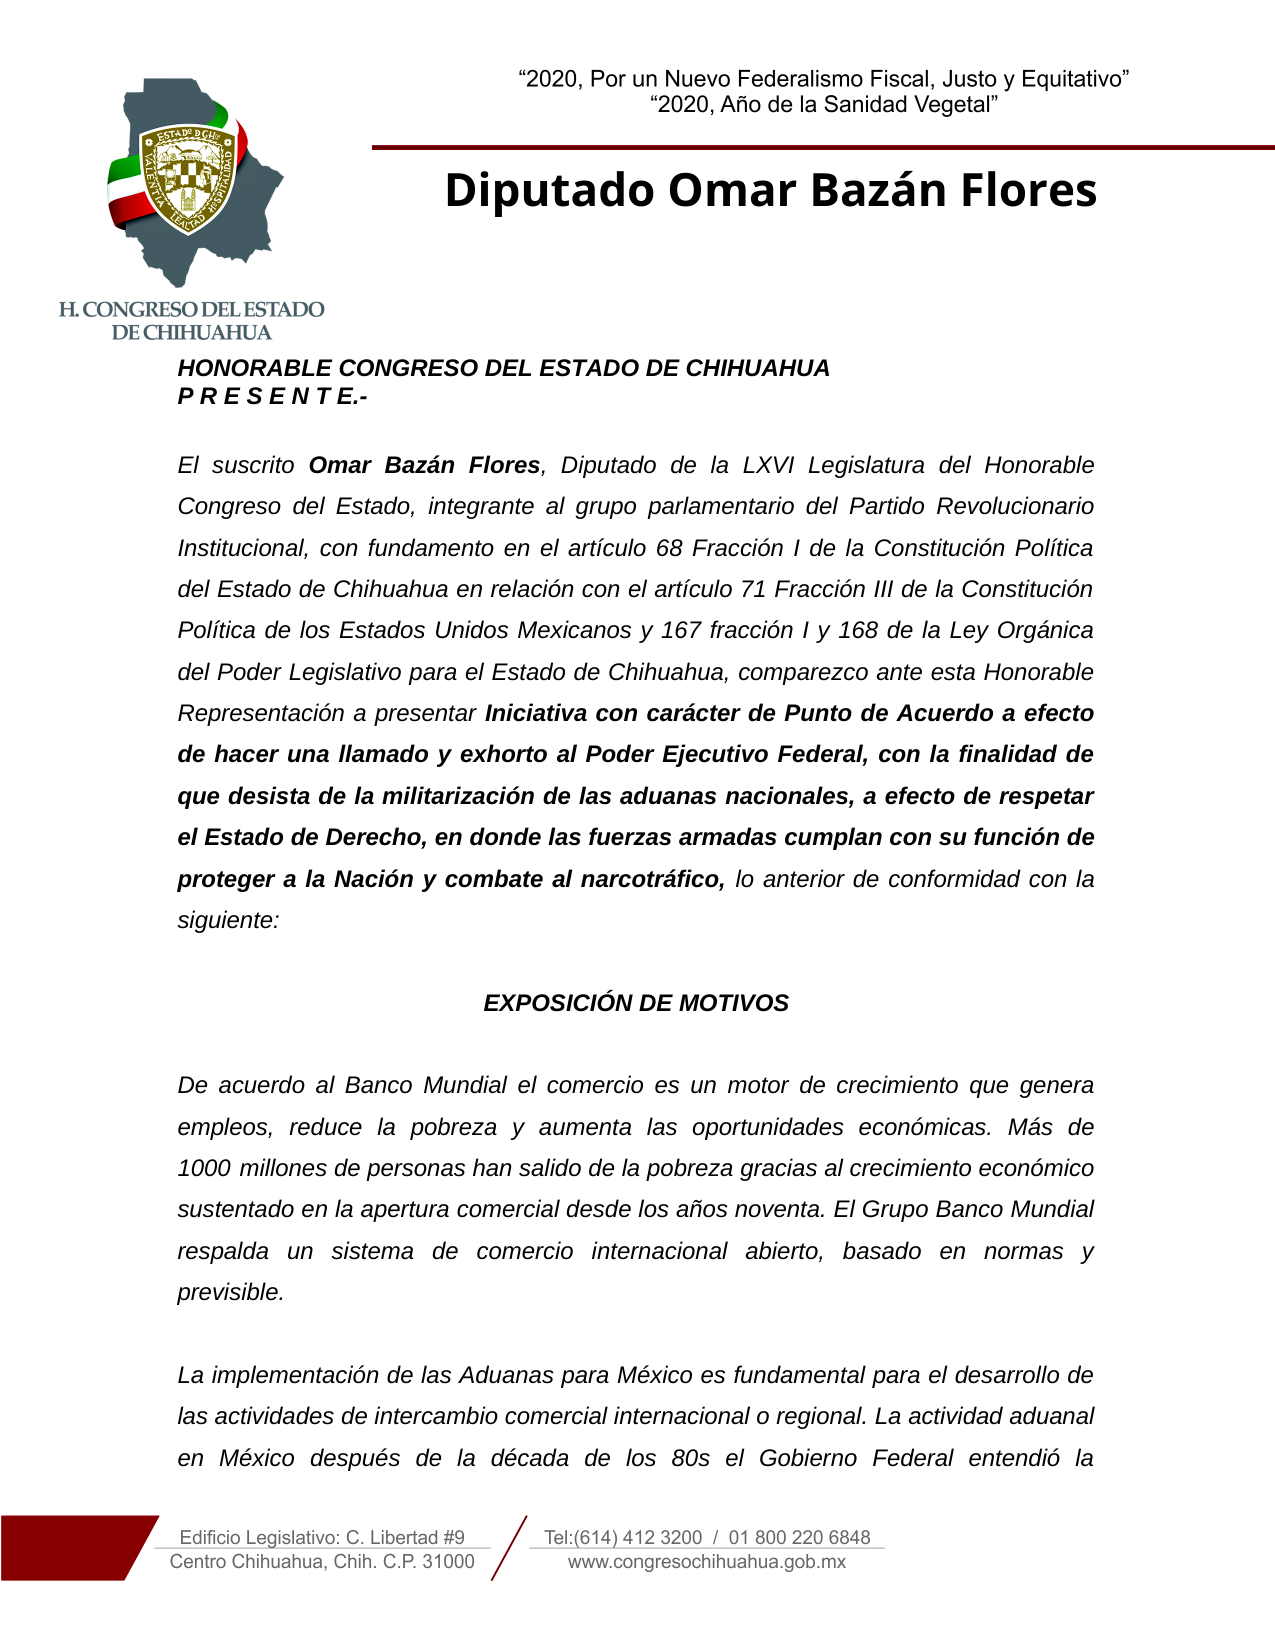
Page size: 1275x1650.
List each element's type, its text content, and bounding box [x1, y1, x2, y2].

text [177, 1361, 1098, 1471]
text P R E S E N T E.- [177, 382, 1098, 409]
picture [0, 0, 1275, 1644]
text HONORABLE CONGRESO DEL ESTADO DE CHIHUAHUA [177, 354, 1098, 382]
text EXPOSICIÓN DE MOTIVOS [177, 988, 1098, 1016]
text De acuerdo al Banco Mundial el comercio es un motor de crecimiento que genera empleos, reduce la pobreza y aumenta las oportunidades económicas. Más de 1000 millones de personas han salido de la pobreza gracias al crecimiento económico sustentado en la apertura comercial desde los años noventa. El Grupo Banco Mundial respalda un sistema de comercio internacional abierto, basado en normas y previsible. [177, 1071, 1098, 1306]
text El suscrito Omar Bazán Flores, Diputado de la LXVI Legislatura del Honorable Congreso del Estado, integrante al grupo parlamentario del Partido Revolucionario Institucional, con fundamento en el artículo 68 Fracción I de la Constitución Política del Estado de Chihuahua en relación con el artículo 71 Fracción III de la Constitución Política de los Estados Unidos Mexicanos y 167 fracción I y 168 de la Ley Orgánica del Poder Legislativo para el Estado de Chihuahua, comparezco ante esta Honorable Representación a presentar Iniciativa con carácter de Punto de Acuerdo a efecto de hacer una llamado y exhorto al Poder Ejecutivo Federal, con la finalidad de que desista de la militarización de las aduanas nacionales, a efecto de respetar el Estado de Derecho, en donde las fuerzas armadas cumplan con su función de proteger a la Nación y combate al narcotráfico, lo anterior de conformidad con la siguiente: [177, 451, 1098, 933]
